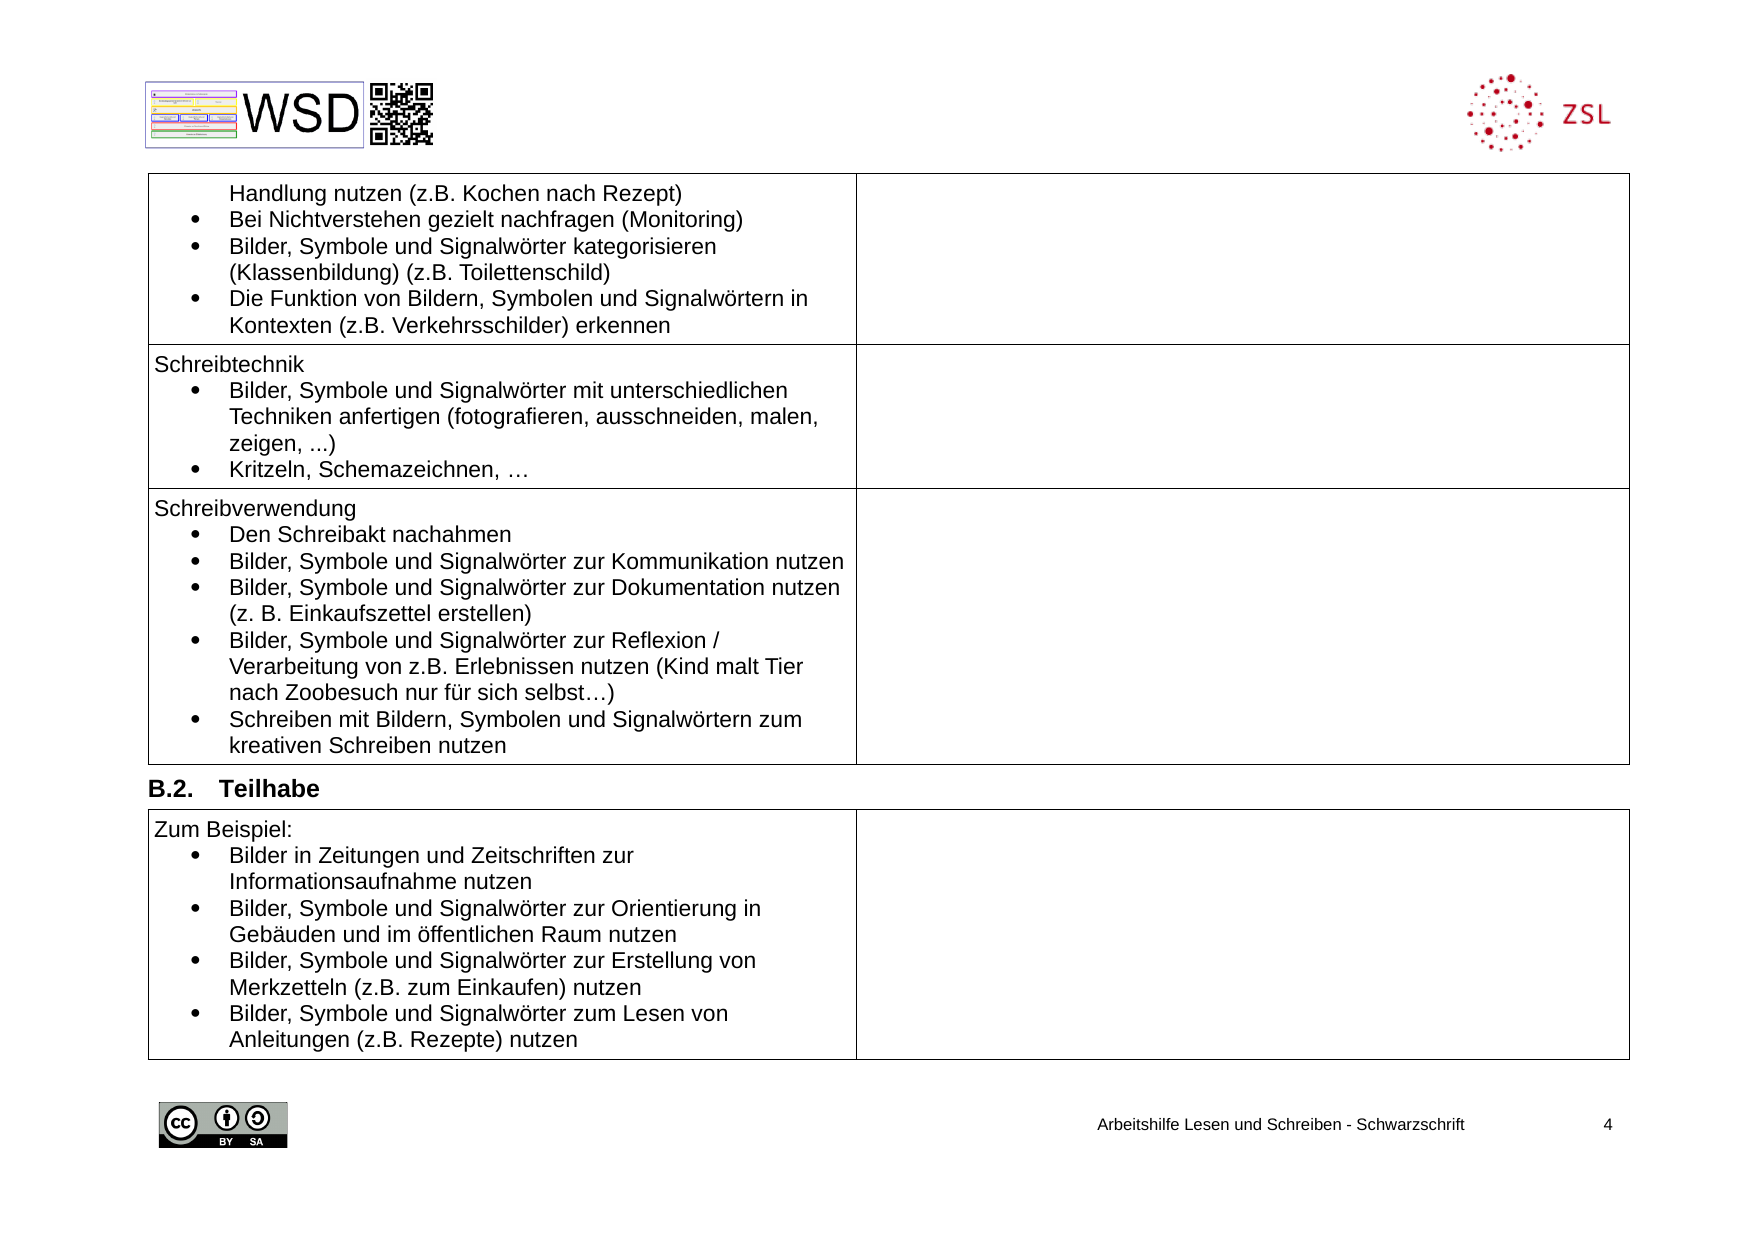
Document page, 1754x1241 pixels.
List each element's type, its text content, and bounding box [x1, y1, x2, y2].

table_cell [857, 174, 1629, 344]
table_header Zum Beispiel: Bilder in Zeitungen und Zeitschriften zur Informationsaufnahme nutzen Bilder, Symbole und Signalwörter zur Orientierung in Gebäuden und im öffentlichen Raum nutzen Bilder, Symbole und Signalwörter zur Erstellung von Merkzetteln (z.B. zum Einkaufen) nutzen Bilder, Symbole und Signalwörter zum Lesen von Anleitungen (z.B. Rezepte) nutzen [149, 810, 856, 1058]
picture [158, 1102, 288, 1148]
table_cell Schreibverwendung Den Schreibakt nachahmen Bilder, Symbole und Signalwörter zur Kommunikation nutzen Bilder, Symbole und Signalwörter zur Dokumentation nutzen (z. B. Einkaufszettel erstellen) Bilder, Symbole und Signalwörter zur Reflexion / Verarbeitung von z.B. Erlebnissen nutzen (Kind malt Tier nach Zoobesuch nur für sich selbst…) Schreiben mit Bildern, Symbolen und Signalwörtern zum kreativen Schreiben nutzen [149, 489, 856, 764]
table_cell [857, 345, 1629, 488]
table_cell [857, 489, 1629, 764]
picture [1465, 73, 1613, 154]
table_header [857, 810, 1629, 1058]
text Teilhabe [148, 774, 1636, 803]
picture [143, 78, 438, 150]
table_cell Schreibtechnik Bilder, Symbole und Signalwörter mit unterschiedlichen Techniken anfertigen (fotografieren, ausschneiden, malen, zeigen, ...) Kritzeln, Schemazeichnen, … [149, 345, 856, 488]
